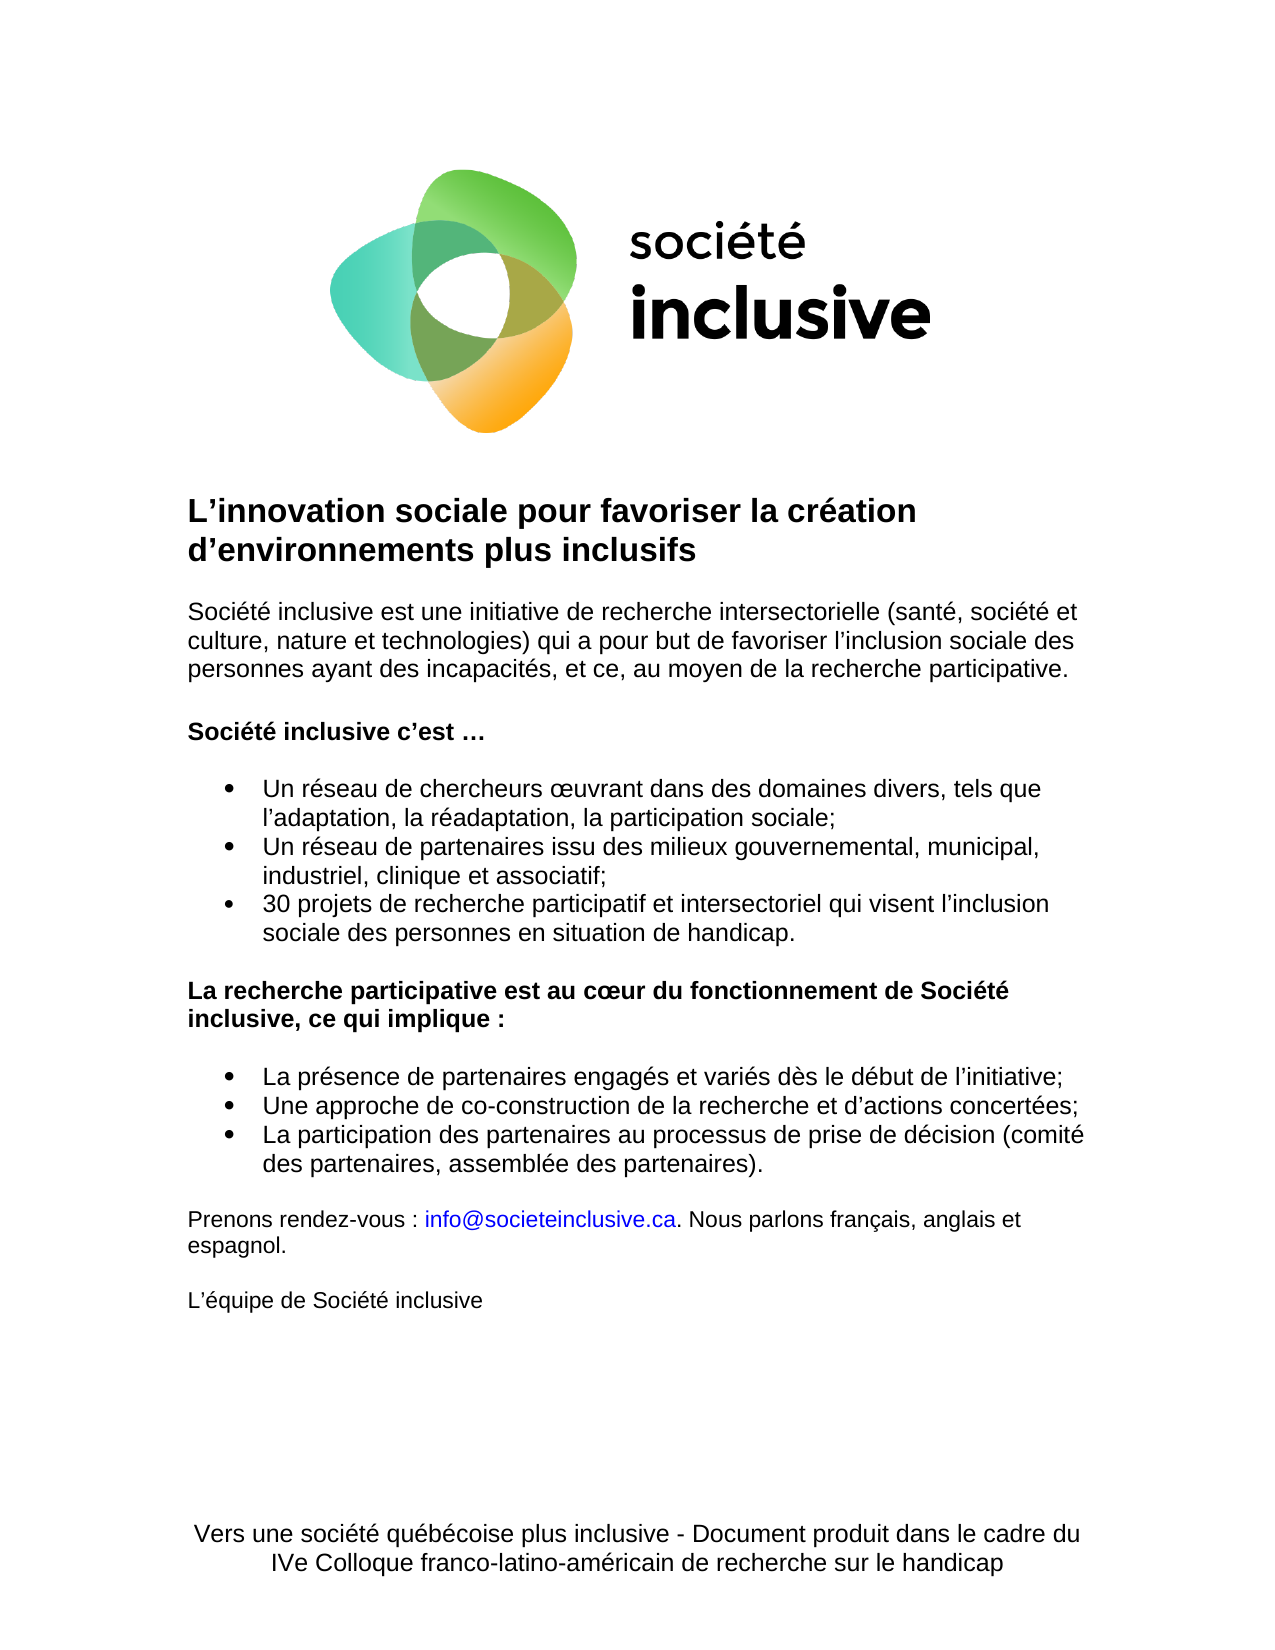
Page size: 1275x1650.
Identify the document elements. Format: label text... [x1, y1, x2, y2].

list La participation des partenaires au processus de prise de décision (comité des partenaires, assemblée des partenaires). [225, 1120, 1087, 1177]
subtitle L’innovation sociale pour favoriser la création d’environnements plus inclusifs [187, 491, 1087, 568]
list La présence de partenaires engagés et variés dès le début de l’initiative; [225, 1062, 1087, 1091]
list 30 projets de recherche participatif et intersectoriel qui visent l’inclusion sociale des personnes en situation de handicap. [225, 889, 1087, 947]
text L’équipe de Société inclusive [187, 1287, 1087, 1314]
list Une approche de co-construction de la recherche et d’actions concertées; [225, 1091, 1087, 1120]
subtitle Société inclusive c’est … [187, 717, 1087, 746]
text Société inclusive est une initiative de recherche intersectorielle (santé, société et culture, nature et technologies) qui a pour but de favoriser l’inclusion sociale des personnes ayant des incapacités, et ce, au moyen de la recherche participative. [187, 597, 1087, 683]
list Un réseau de partenaires issu des milieux gouvernemental, municipal, industriel, clinique et associatif; [225, 832, 1087, 889]
subtitle La recherche participative est au cœur du fonctionnement de Société inclusive, ce qui implique : [187, 976, 1087, 1033]
list Un réseau de chercheurs œuvrant dans des domaines divers, tels que l’adaptation, la réadaptation, la participation sociale; [225, 774, 1087, 832]
picture [301, 150, 975, 453]
text Prenons rendez-vous : info@societeinclusive.ca. Nous parlons français, anglais et espagnol. [187, 1206, 1087, 1259]
